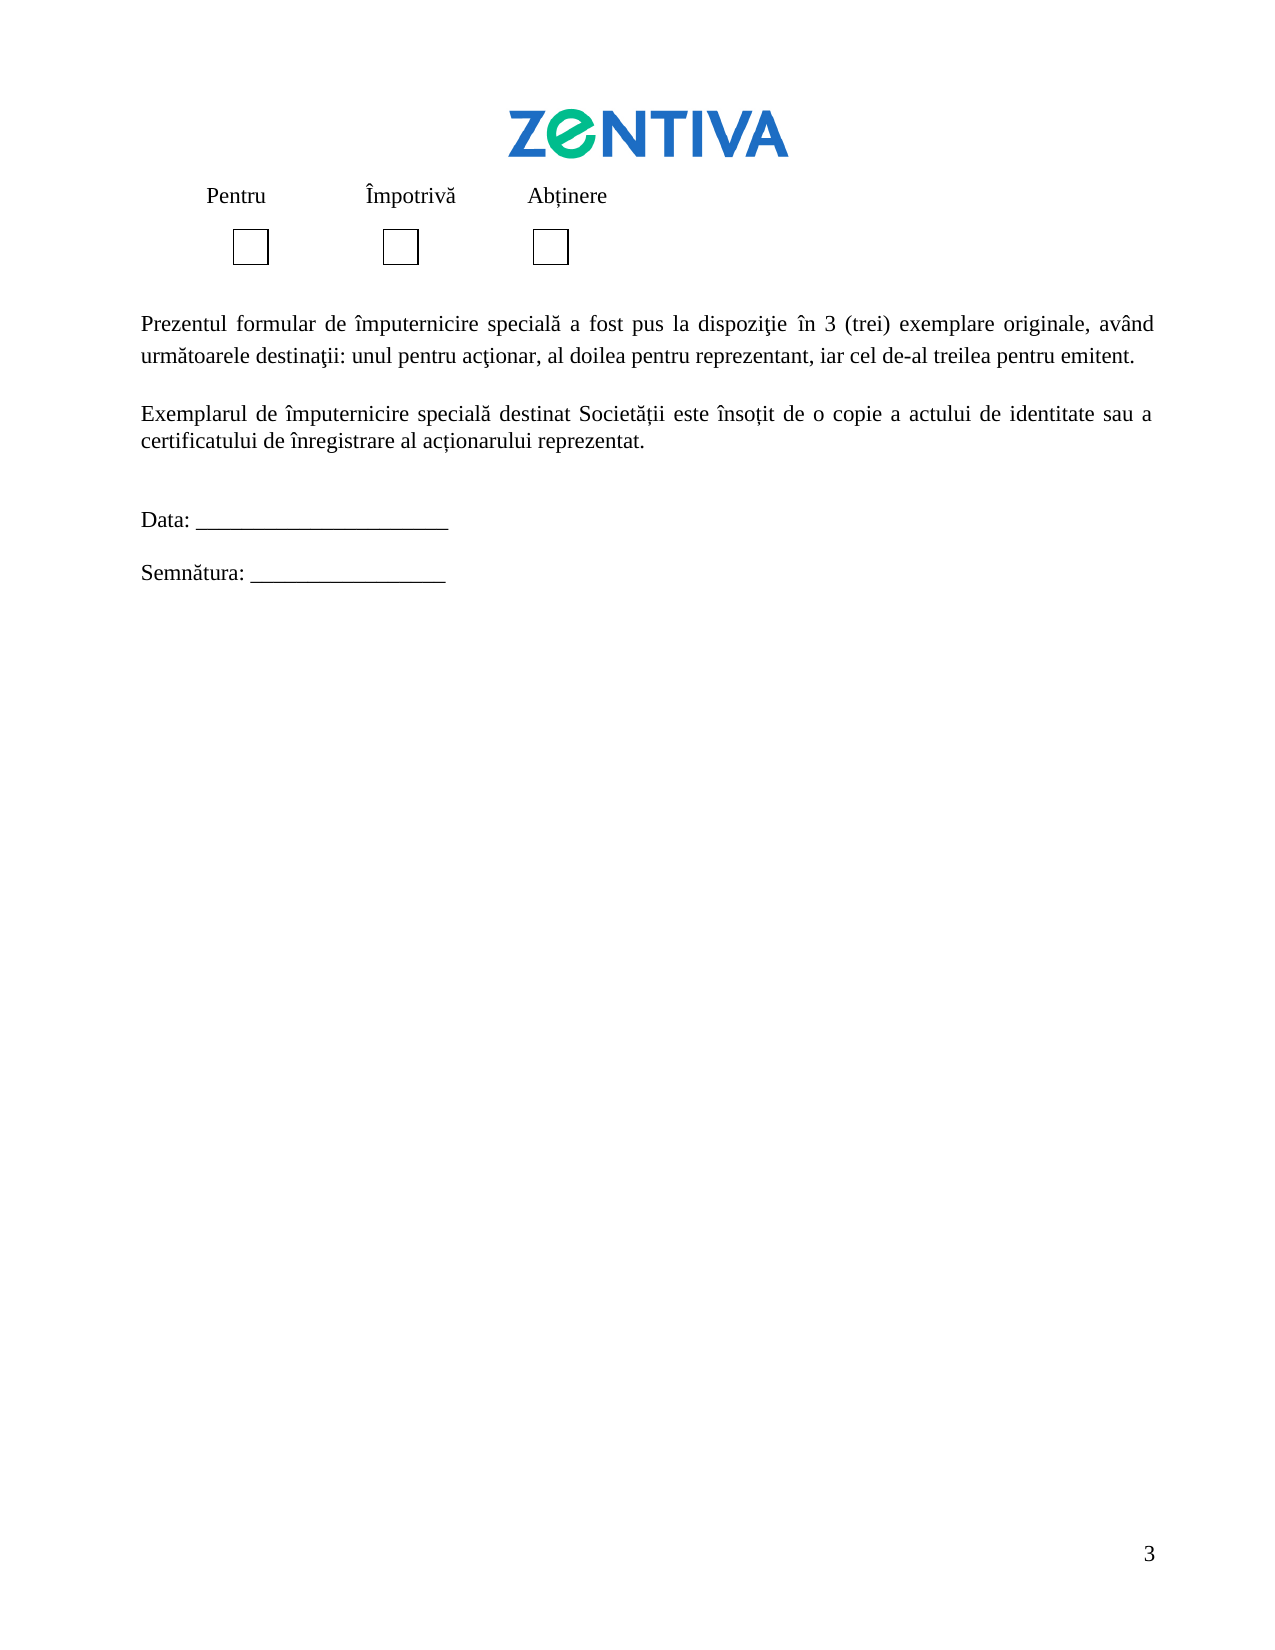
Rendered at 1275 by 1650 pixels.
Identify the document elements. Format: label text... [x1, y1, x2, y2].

text Pentru Împotrivă Abținere [206, 182, 1155, 209]
picture [459, 75, 837, 183]
text Data: ______________________ [141, 506, 1155, 532]
text Exemplarul de împuternicire specială destinat Societății este însoțit de o copie a actului de identitate sau a certificatului de înregistrare al acționarului reprezentat. [141, 401, 1155, 453]
text Prezentul formular de împuternicire specială a fost pus la dispoziţie n 3 (trei) exemplare originale, având următoarele destinaţii: unul pentru acţionar, al doilea pentru reprezentant, iar cel de-al treilea pentru emitent. [141, 307, 1155, 369]
text Semnătura: _________________ [141, 559, 1155, 585]
